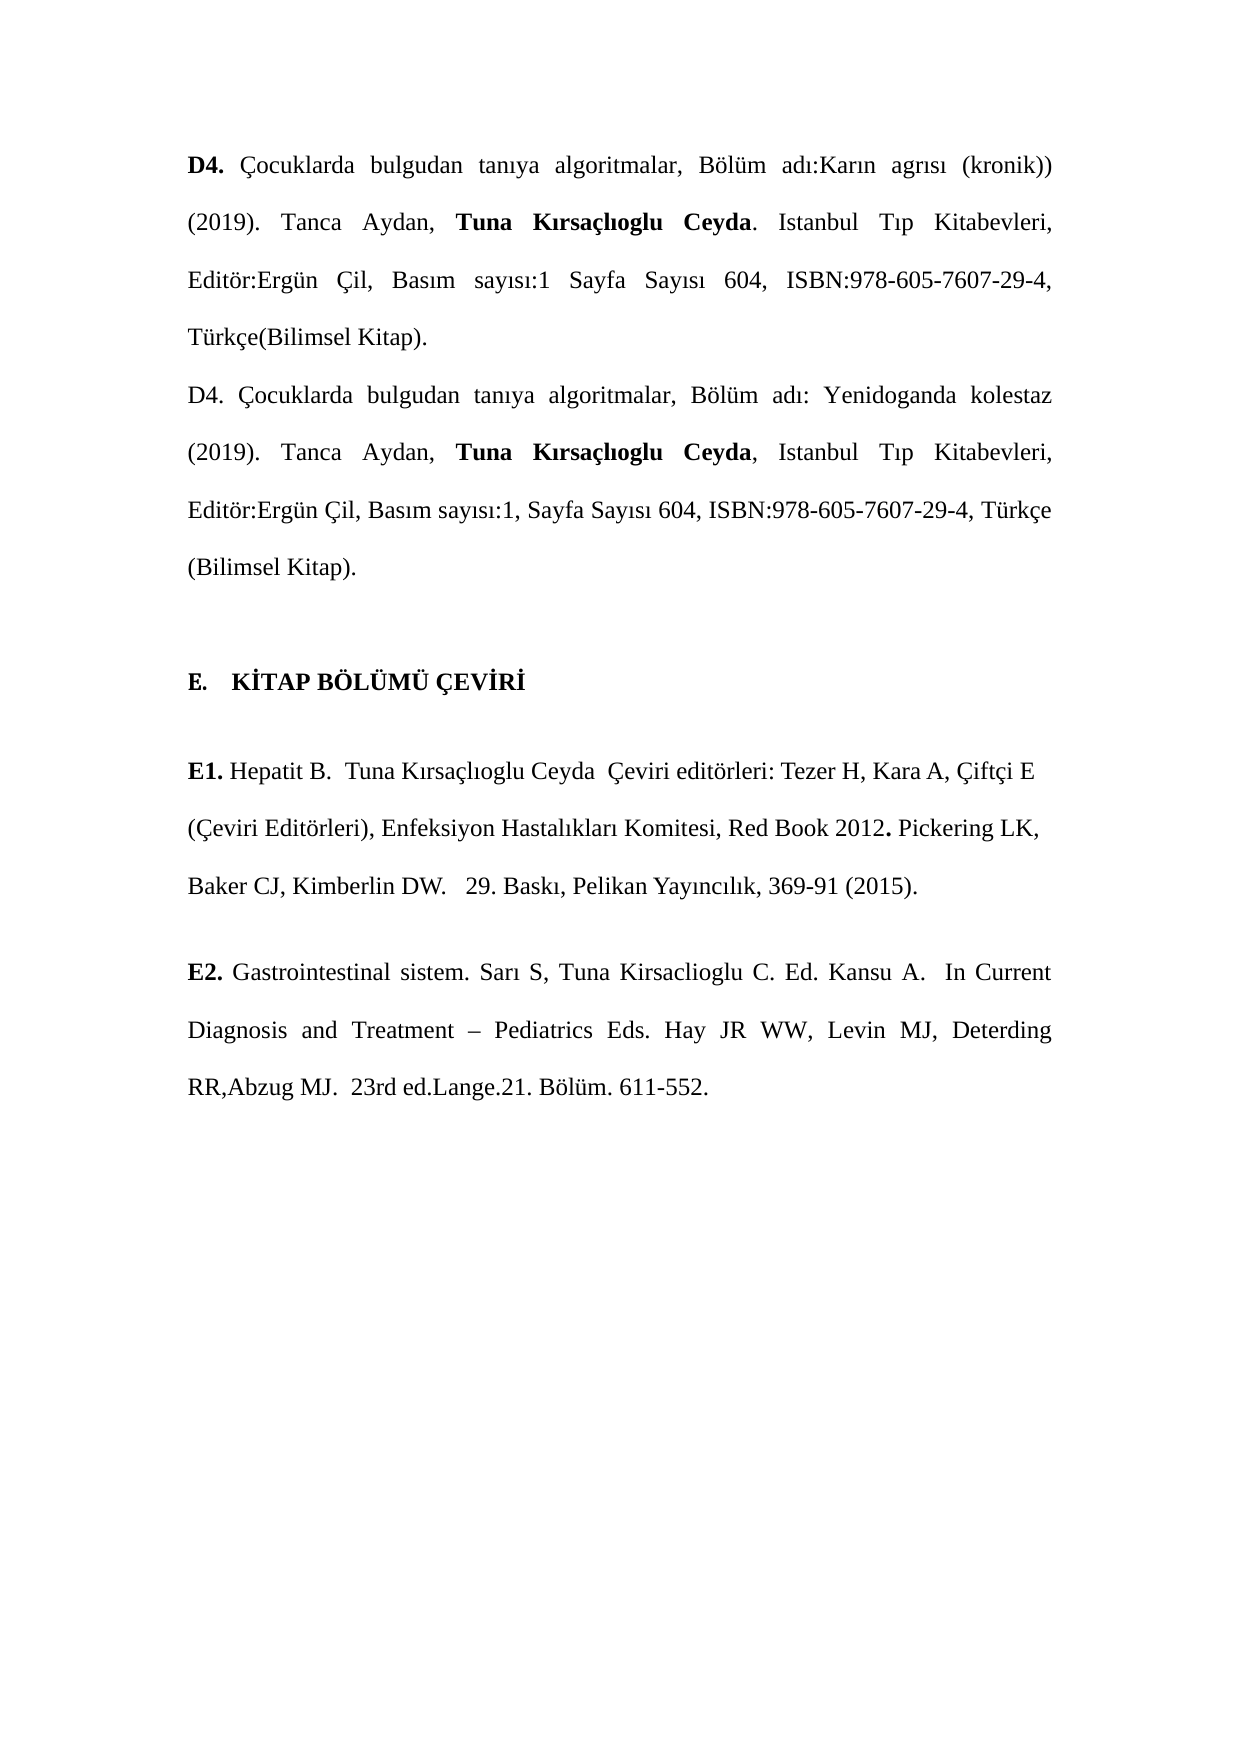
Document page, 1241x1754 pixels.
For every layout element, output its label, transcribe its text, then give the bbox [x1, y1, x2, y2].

list KİTAP BÖLÜMÜ ÇEVİRİ [188, 667, 1053, 697]
text E2. Gastrointestinal sistem. Sarı S, Tuna Kirsaclioglu C. Ed. Kansu A. In Current Diagnosis and Treatment – Pediatrics Eds. Hay JR WW, Levin MJ, Deterding RR,Abzug MJ. 23rd ed.Lange.21. Bölüm. 611-552. [187, 957, 1053, 1101]
subtitle E1. Hepatit B. Tuna Kırsaçlıoglu Ceyda Çeviri editörleri: Tezer H, Kara A, Çiftçi E (Çeviri Editörleri), Enfeksiyon Hastalıkları Komitesi, Red Book 2012. Pickering LK, Baker CJ, Kimberlin DW. 29. Baskı, Pelikan Yayıncılık, 369-91 (2015). [187, 756, 1053, 899]
text D4. Çocuklarda bulgudan tanıya algoritmalar, Bölüm adı: Yenidoganda kolestaz (2019). Tanca Aydan, Tuna Kırsaçlıoglu Ceyda, Istanbul Tıp Kitabevleri, Editör:Ergün Çil, Basım sayısı:1, Sayfa Sayısı 604, ISBN:978-605-7607-29-4, Türkçe (Bilimsel Kitap). [187, 380, 1053, 581]
text D4. Çocuklarda bulgudan tanıya algoritmalar, Bölüm adı:Karın agrısı (kronik)) (2019). Tanca Aydan, Tuna Kırsaçlıoglu Ceyda. Istanbul Tıp Kitabevleri, Editör:Ergün Çil, Basım sayısı:1 Sayfa Sayısı 604, ISBN:978-605-7607-29-4, Türkçe(Bilimsel Kitap). [187, 150, 1053, 351]
